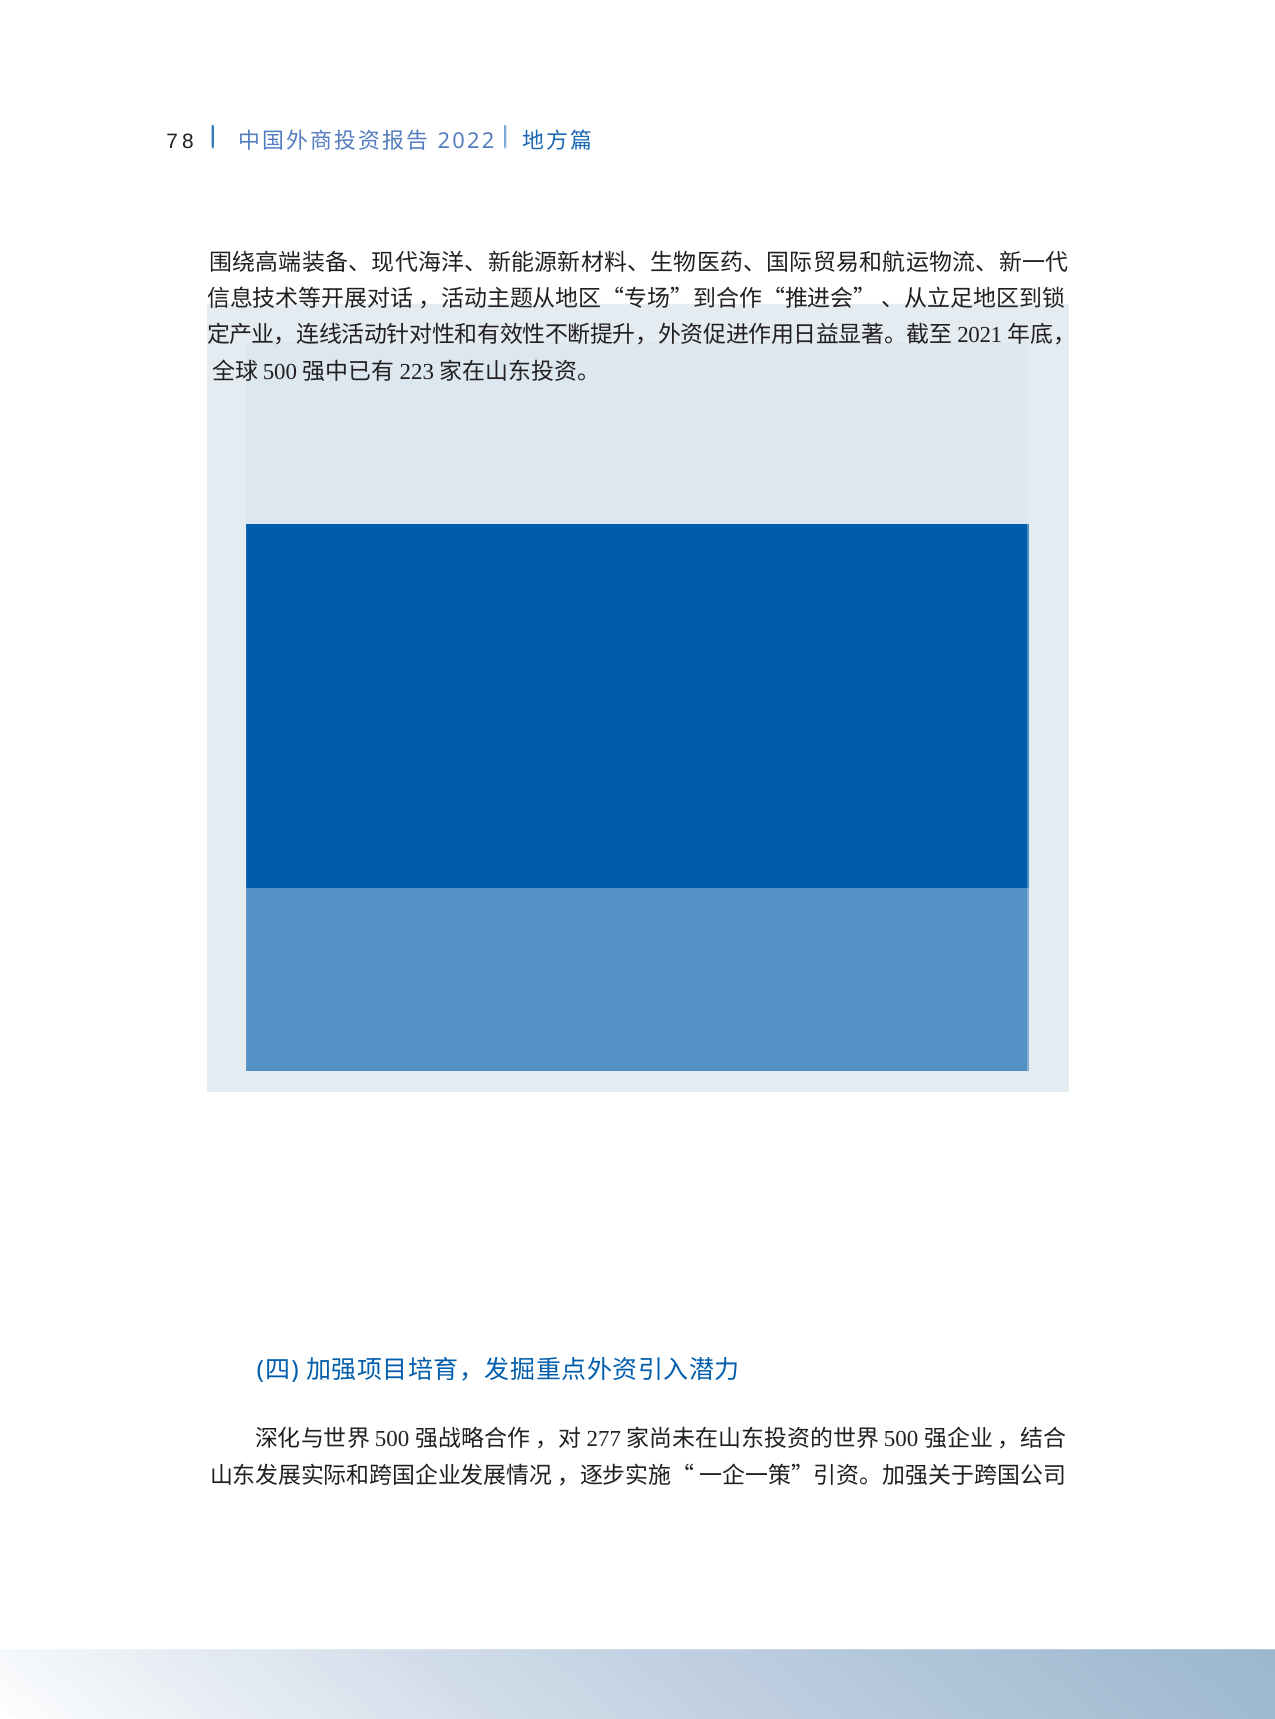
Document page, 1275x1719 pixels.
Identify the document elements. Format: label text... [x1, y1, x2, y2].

picture [246, 386, 1029, 1071]
picture [0, 1649, 1275, 1719]
text (四) 加强项目培育，发掘重点外资引入潜力 [256, 1352, 1275, 1385]
text 深化与世界500 强战略合作 ，对 277 家尚未在山东投资的世界 500 强企业 ，结合 山东发展实际和跨国企业发展情况 ，逐步实施“ 一企一策”引资。加强关于跨国公司 [210, 1419, 1068, 1490]
text 围绕高端装备、现代海洋、新能源新材料、生物医药、国际贸易和航运物流、新一代 信息技术等开展对话 ，活动主题从地区“专场”到合作“推进会” 、从立足地区到锁 定产业，连线活动针对性和有效性不断提升，外资促进作用日益显著。截至 2021 年底， 全球 500 强中已有 223 家在山东投资。 [207, 244, 1075, 386]
text 78 中国外商投资报告 2022 地方篇 [166, 123, 1275, 155]
